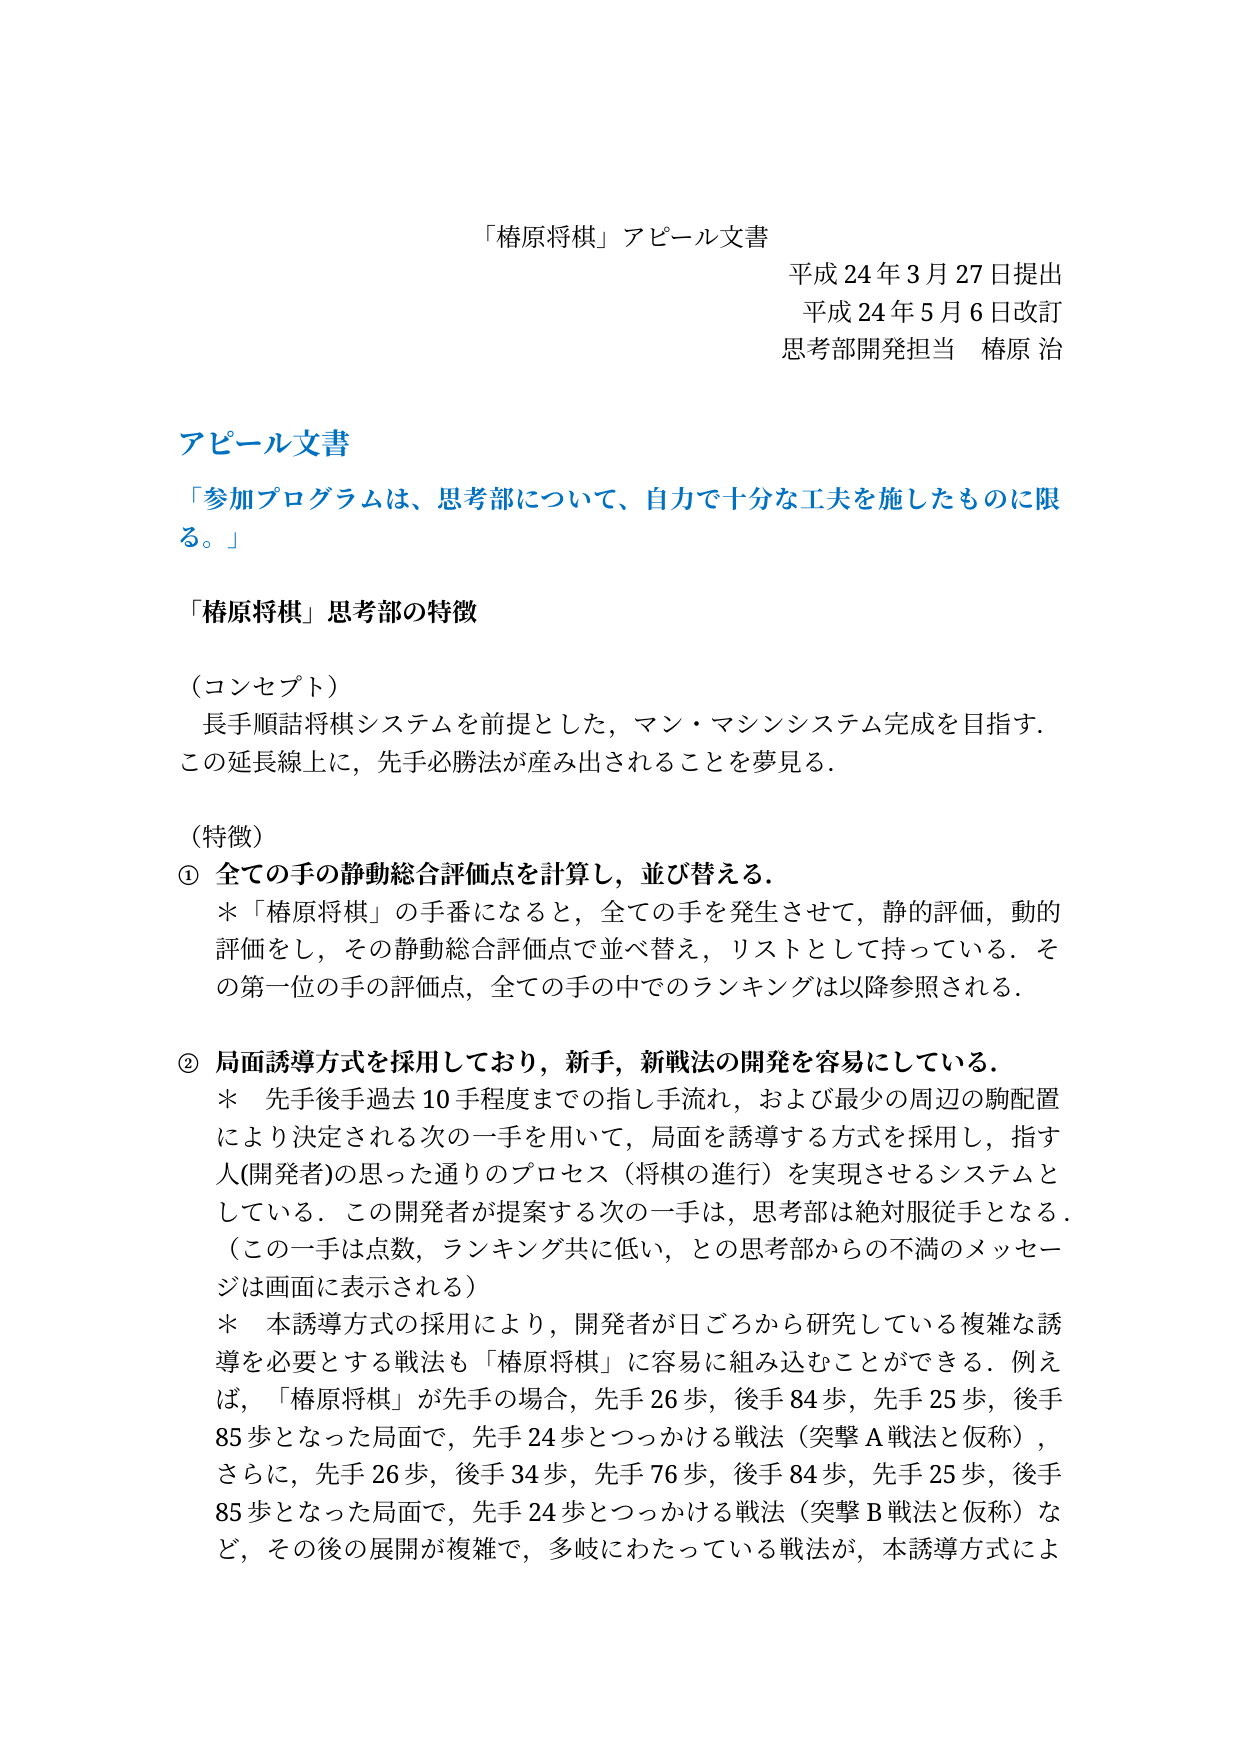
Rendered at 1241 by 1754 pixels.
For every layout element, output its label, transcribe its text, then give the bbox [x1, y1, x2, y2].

text 長手順詰将棋システムを前提とした，マン・マシンシステム完成を目指す．この延長線上に，先手必勝法が産み出されることを夢見る． [177, 704, 1063, 779]
text 「参加プログラムは、思考部について、自力で十分な工夫を施したものに限る。」 [177, 479, 1063, 554]
text 思考部開発担当 椿原 治 [177, 329, 1063, 367]
text アピール文書 [177, 404, 1063, 479]
list 全ての手の静動総合評価点を計算し，並び替える． [177, 854, 1063, 892]
text 平成24年5月6日改訂 [177, 292, 1063, 329]
text 「椿原将棋」思考部の特徴 [177, 592, 1063, 629]
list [215, 1304, 1063, 1567]
text （特徴） [177, 817, 1063, 854]
text 平成24年3月27日提出 [177, 254, 1063, 292]
text （コンセプト） [177, 667, 1063, 704]
list ＊ 先手後手過去10手程度までの指し手流れ，および最少の周辺の駒配置により決定される次の一手を用いて，局面を誘導する方式を採用し，指す人(開発者)の思った通りのプロセス（将棋の進行）を実現させるシステムとしている．この開発者が提案する次の一手は，思考部は絶対服従手となる．（この一手は点数，ランキング共に低い，との思考部からの不満のメッセージは画面に表示される） [215, 1079, 1063, 1304]
list 局面誘導方式を採用しており，新手，新戦法の開発を容易にしている． [177, 1042, 1063, 1079]
text 「椿原将棋」アピール文書 [177, 217, 1063, 254]
list ＊「椿原将棋」の手番になると，全ての手を発生させて，静的評価，動的評価をし，その静動総合評価点で並べ替え，リストとして持っている．その第一位の手の評価点，全ての手の中でのランキングは以降参照される． [215, 892, 1063, 1004]
